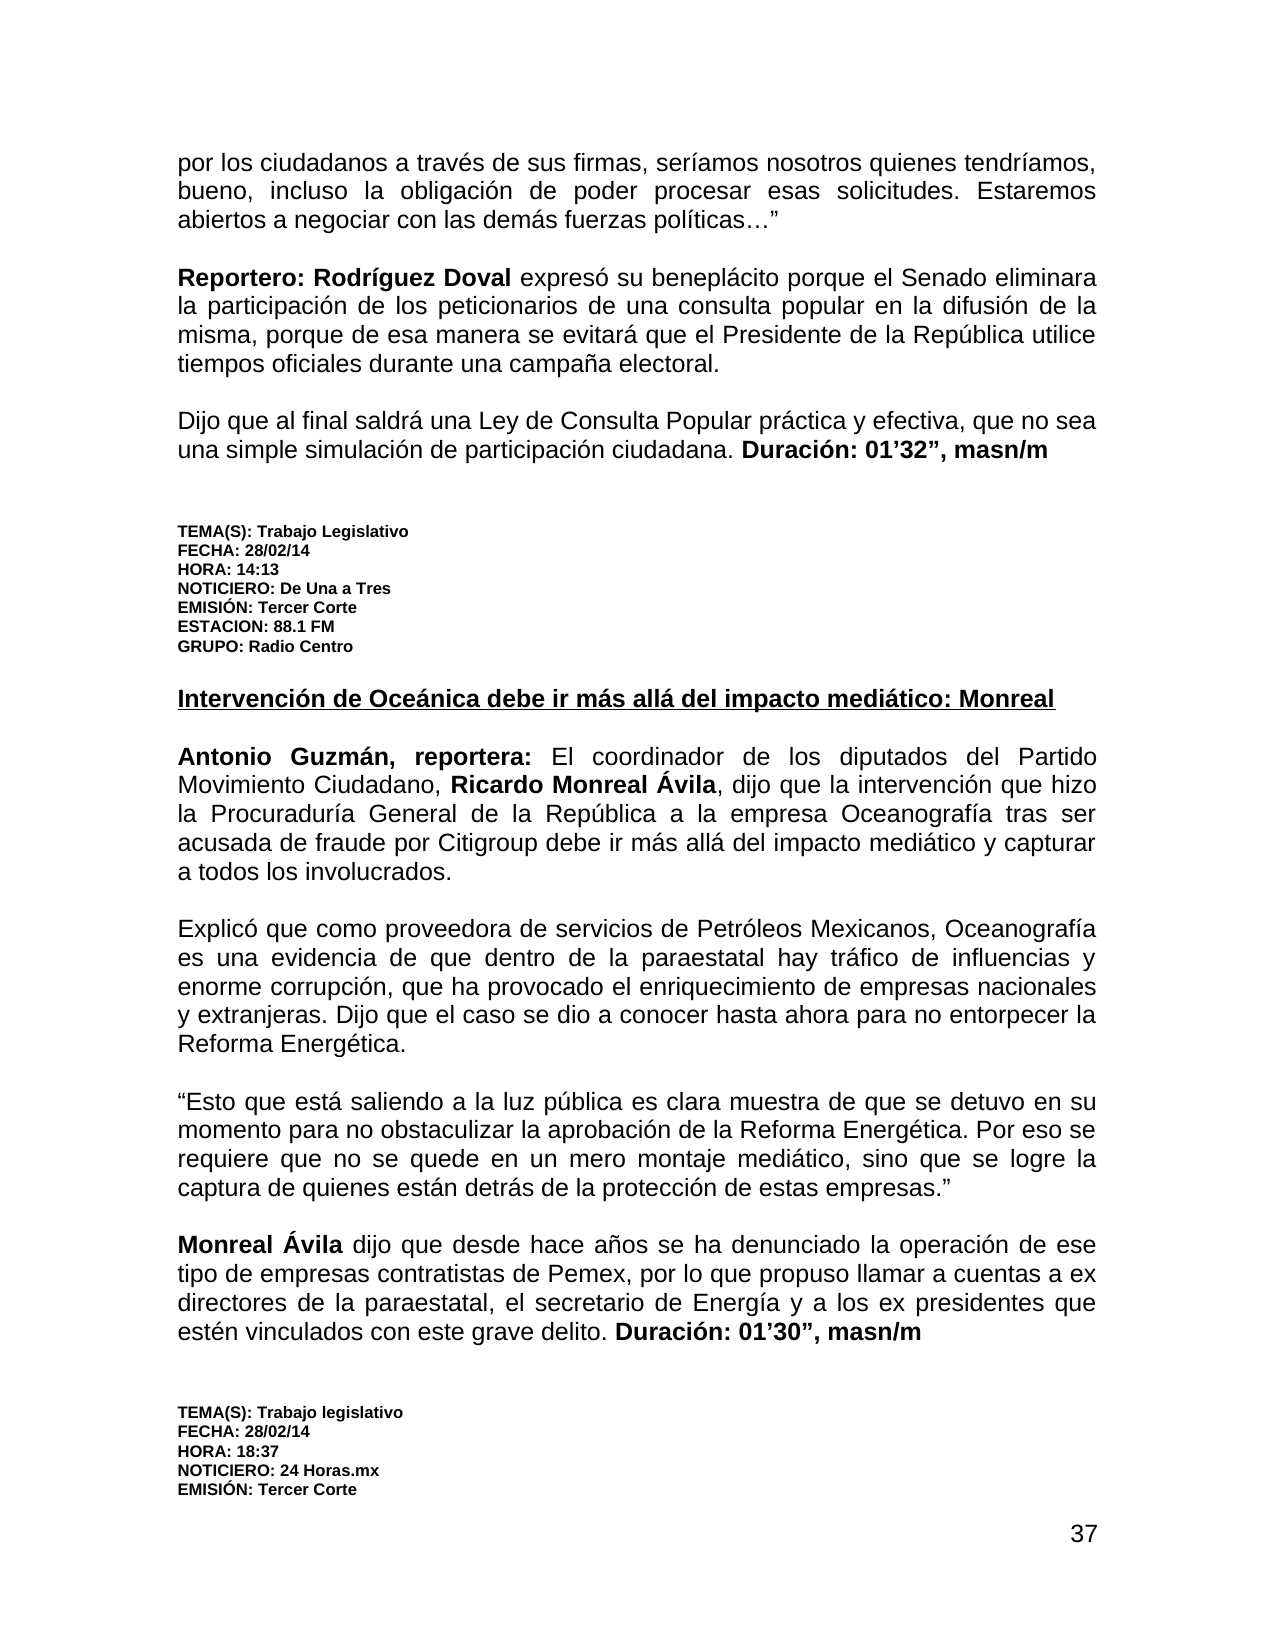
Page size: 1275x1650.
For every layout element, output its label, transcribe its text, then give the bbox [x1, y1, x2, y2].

text FECHA: 28/02/14 [177, 1422, 1098, 1441]
text FECHA: 28/02/14 [177, 541, 1098, 560]
text “Esto que está saliendo a la luz pública es clara muestra de que se detuvo en su momento para no obstaculizar la aprobación de la Reforma Energética. Por eso se requiere que no se quede en un mero montaje mediático, sino que se logre la captura de quienes están detrás de la protección de estas empresas.” [177, 1087, 1098, 1202]
text NOTICIERO: De Una a Tres [177, 579, 1098, 598]
text TEMA(S): Trabajo legislativo [177, 1403, 1098, 1422]
text HORA: 14:13 [177, 560, 1098, 579]
text Monreal Ávila dijo que desde hace años se ha denunciado la operación de ese tipo de empresas contratistas de Pemex, por lo que propuso llamar a cuentas a ex directores de la paraestatal, el secretario de Energía y a los ex presidentes que estén vinculados con este grave delito. Duración: 01’30”, masn/m [177, 1231, 1098, 1346]
text ESTACION: 88.1 FM [177, 617, 1098, 636]
text NOTICIERO: 24 Horas.mx [177, 1461, 1098, 1480]
text Reportero: Rodríguez Doval expresó su beneplácito porque el Senado eliminara la participación de los peticionarios de una consulta popular en la difusión de la misma, porque de esa manera se evitará que el Presidente de la República utilice tiempos oficiales durante una campaña electoral. [177, 263, 1098, 378]
text EMISIÓN: Tercer Corte [177, 598, 1098, 617]
text HORA: 18:37 [177, 1441, 1098, 1461]
text TEMA(S): Trabajo Legislativo [177, 521, 1098, 541]
text Antonio Guzmán, reportera: El coordinador de los diputados del Partido Movimiento Ciudadano, Ricardo Monreal Ávila, dijo que la intervención que hizo la Procuraduría General de la República a la empresa Oceanografía tras ser acusada de fraude por Citigroup debe ir más allá del impacto mediático y capturar a todos los involucrados. [177, 742, 1098, 886]
text GRUPO: Radio Centro [177, 636, 1098, 656]
text Intervención de Oceánica debe ir más allá del impacto mediático: Monreal [177, 684, 1098, 713]
text Dijo que al final saldrá una Ley de Consulta Popular práctica y efectiva, que no sea una simple simulación de participación ciudadana. Duración: 01’32”, masn/m [177, 406, 1098, 464]
text EMISIÓN: Tercer Corte [177, 1480, 1098, 1499]
text Explicó que como proveedora de servicios de Petróleos Mexicanos, Oceanografía es una evidencia de que dentro de la paraestatal hay tráfico de influencias y enorme corrupción, que ha provocado el enriquecimiento de empresas nacionales y extranjeras. Dijo que el caso se dio a conocer hasta ahora para no entorpecer la Reforma Energética. [177, 914, 1098, 1058]
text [177, 148, 1098, 234]
